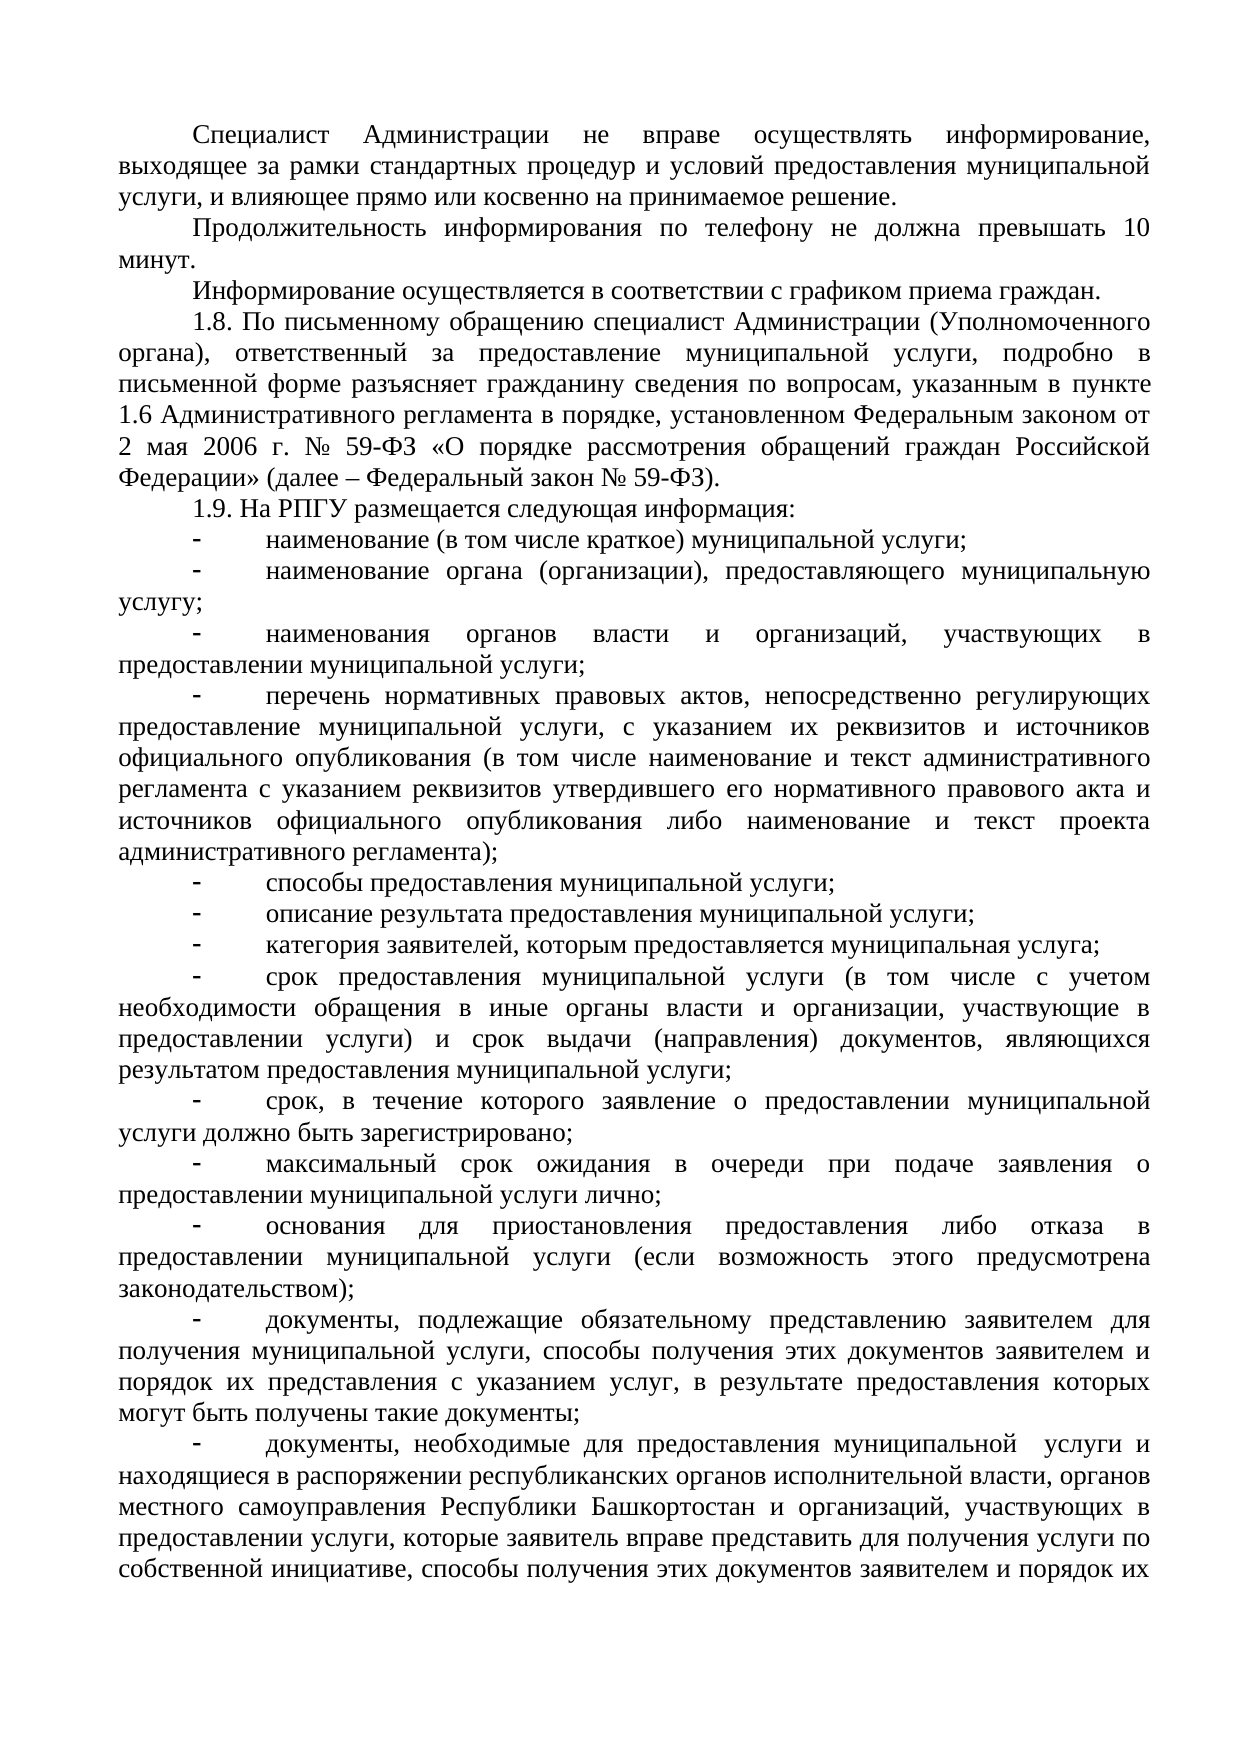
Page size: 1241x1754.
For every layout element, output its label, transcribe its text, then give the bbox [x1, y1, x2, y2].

list документы, подлежащие обязательному представлению заявителем для получения муниципальной услуги, способы получения этих документов заявителем и порядок их представления с указанием услуг, в результате предоставления которых могут быть получены такие документы; [118, 1303, 1152, 1427]
text 1.8. По письменному обращению специалист Администрации (Уполномоченного органа), ответственный за предоставление муниципальной услуги, подробно в письменной форме разъясняет гражданину сведения по вопросам, указанным в пункте 1.6 Административного регламента в порядке, установленном Федеральным законом от 2 мая 2006 г. № 59-ФЗ «О порядке рассмотрения обращений граждан Российской Федерации» (далее – Федеральный закон № 59-ФЗ). [118, 305, 1152, 492]
list способы предоставления муниципальной услуги; [118, 866, 1152, 897]
list перечень нормативных правовых актов, непосредственно регулирующих предоставление муниципальной услуги, с указанием их реквизитов и источников официального опубликования (в том числе наименование и текст административного регламента с указанием реквизитов утвердившего его нормативного правового акта и источников официального опубликования либо наименование и текст проекта административного регламента); [118, 679, 1152, 866]
list наименование (в том числе краткое) муниципальной услуги; [118, 523, 1152, 554]
list срок, в течение которого заявление о предоставлении муниципальной услуги должно быть зарегистрировано; [118, 1084, 1152, 1147]
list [118, 1427, 1152, 1583]
text 1.9. На РПГУ размещается следующая информация: [118, 492, 1152, 523]
list максимальный срок ожидания в очереди при подаче заявления о предоставлении муниципальной услуги лично; [118, 1147, 1152, 1209]
list категория заявителей, которым предоставляется муниципальная услуга; [118, 928, 1152, 960]
text Продолжительность информирования по телефону не должна превышать 10 минут. [118, 212, 1152, 274]
list основания для приостановления предоставления либо отказа в предоставлении муниципальной услуги (если возможность этого предусмотрена законодательством); [118, 1209, 1152, 1303]
text Информирование осуществляется в соответствии с графиком приема граждан. [118, 274, 1152, 305]
list наименования органов власти и организаций, участвующих в предоставлении муниципальной услуги; [118, 617, 1152, 679]
list срок предоставления муниципальной услуги (в том числе с учетом необходимости обращения в иные органы власти и организации, участвующие в предоставлении услуги) и срок выдачи (направления) документов, являющихся результатом предоставления муниципальной услуги; [118, 960, 1152, 1084]
list наименование органа (организации), предоставляющего муниципальную услугу; [118, 554, 1152, 617]
text Специалист Администрации не вправе осуществлять информирование, выходящее за рамки стандартных процедур и условий предоставления муниципальной услуги, и влияющее прямо или косвенно на принимаемое решение. [118, 118, 1152, 212]
list описание результата предоставления муниципальной услуги; [118, 897, 1152, 928]
